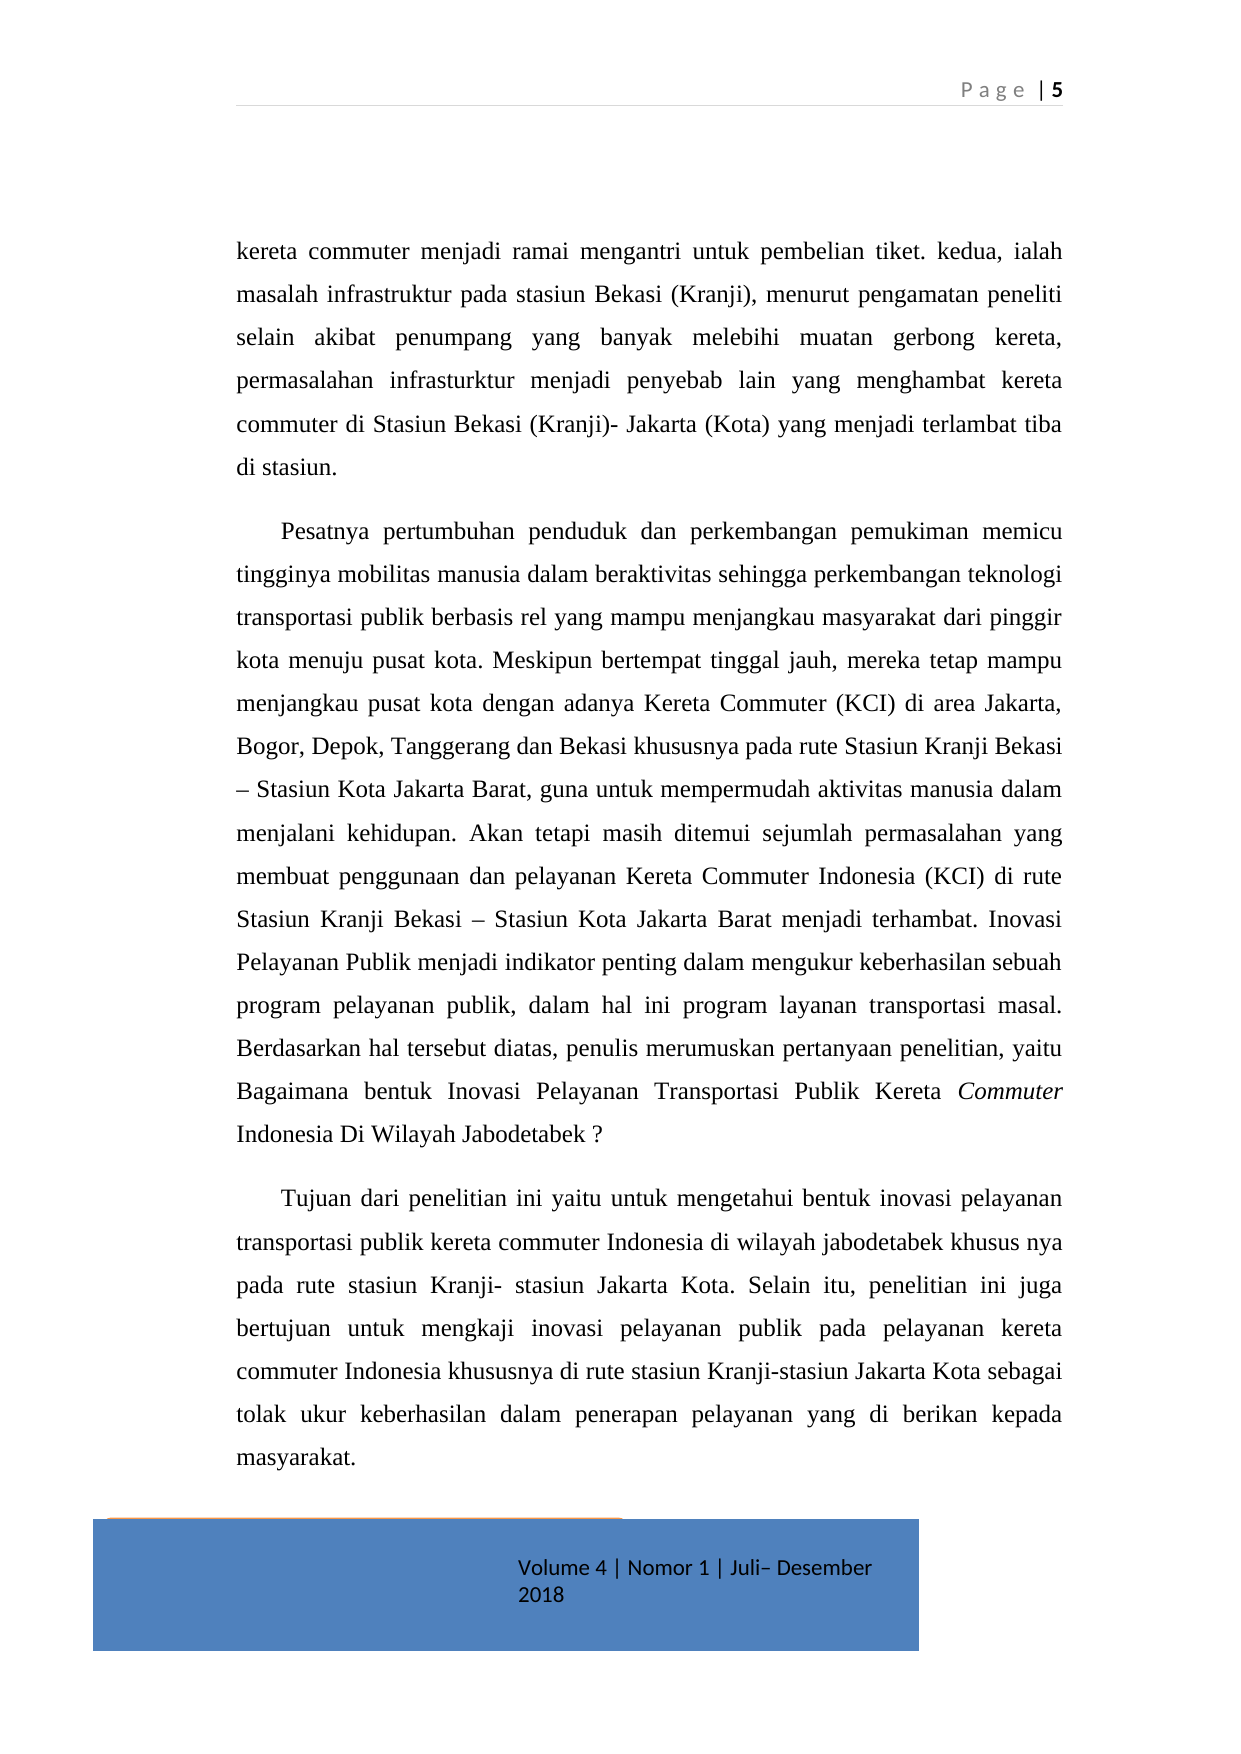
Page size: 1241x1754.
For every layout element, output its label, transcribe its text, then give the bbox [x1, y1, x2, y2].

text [236, 236, 1063, 481]
text Pesatnya pertumbuhan penduduk dan perkembangan pemukiman memicu tingginya mobilitas manusia dalam beraktivitas sehingga perkembangan teknologi transportasi publik berbasis rel yang mampu menjangkau masyarakat dari pinggir kota menuju pusat kota. Meskipun bertempat tinggal jauh, mereka tetap mampu menjangkau pusat kota dengan adanya Kereta Commuter (KCI) di area Jakarta, Bogor, Depok, Tanggerang dan Bekasi khususnya pada rute Stasiun Kranji Bekasi – Stasiun Kota Jakarta Barat, guna untuk mempermudah aktivitas manusia dalam menjalani kehidupan. Akan tetapi masih ditemui sejumlah permasalahan yang membuat penggunaan dan pelayanan Kereta Commuter Indonesia (KCI) di rute Stasiun Kranji Bekasi – Stasiun Kota Jakarta Barat menjadi terhambat. Inovasi Pelayanan Publik menjadi indikator penting dalam mengukur keberhasilan sebuah program pelayanan publik, dalam hal ini program layanan transportasi masal. Berdasarkan hal tersebut diatas, penulis merumuskan pertanyaan penelitian, yaitu Bagaimana bentuk Inovasi Pelayanan Transportasi Publik Kereta Commuter Indonesia Di Wilayah Jabodetabek ? [236, 516, 1063, 1148]
text Tujuan dari penelitian ini yaitu untuk mengetahui bentuk inovasi pelayanan transportasi publik kereta commuter Indonesia di wilayah jabodetabek khusus nya pada rute stasiun Kranji- stasiun Jakarta Kota. Selain itu, penelitian ini juga bertujuan untuk mengkaji inovasi pelayanan publik pada pelayanan kereta commuter Indonesia khususnya di rute stasiun Kranji-stasiun Jakarta Kota sebagai tolak ukur keberhasilan dalam penerapan pelayanan yang di berikan kepada masyarakat. [236, 1183, 1063, 1471]
